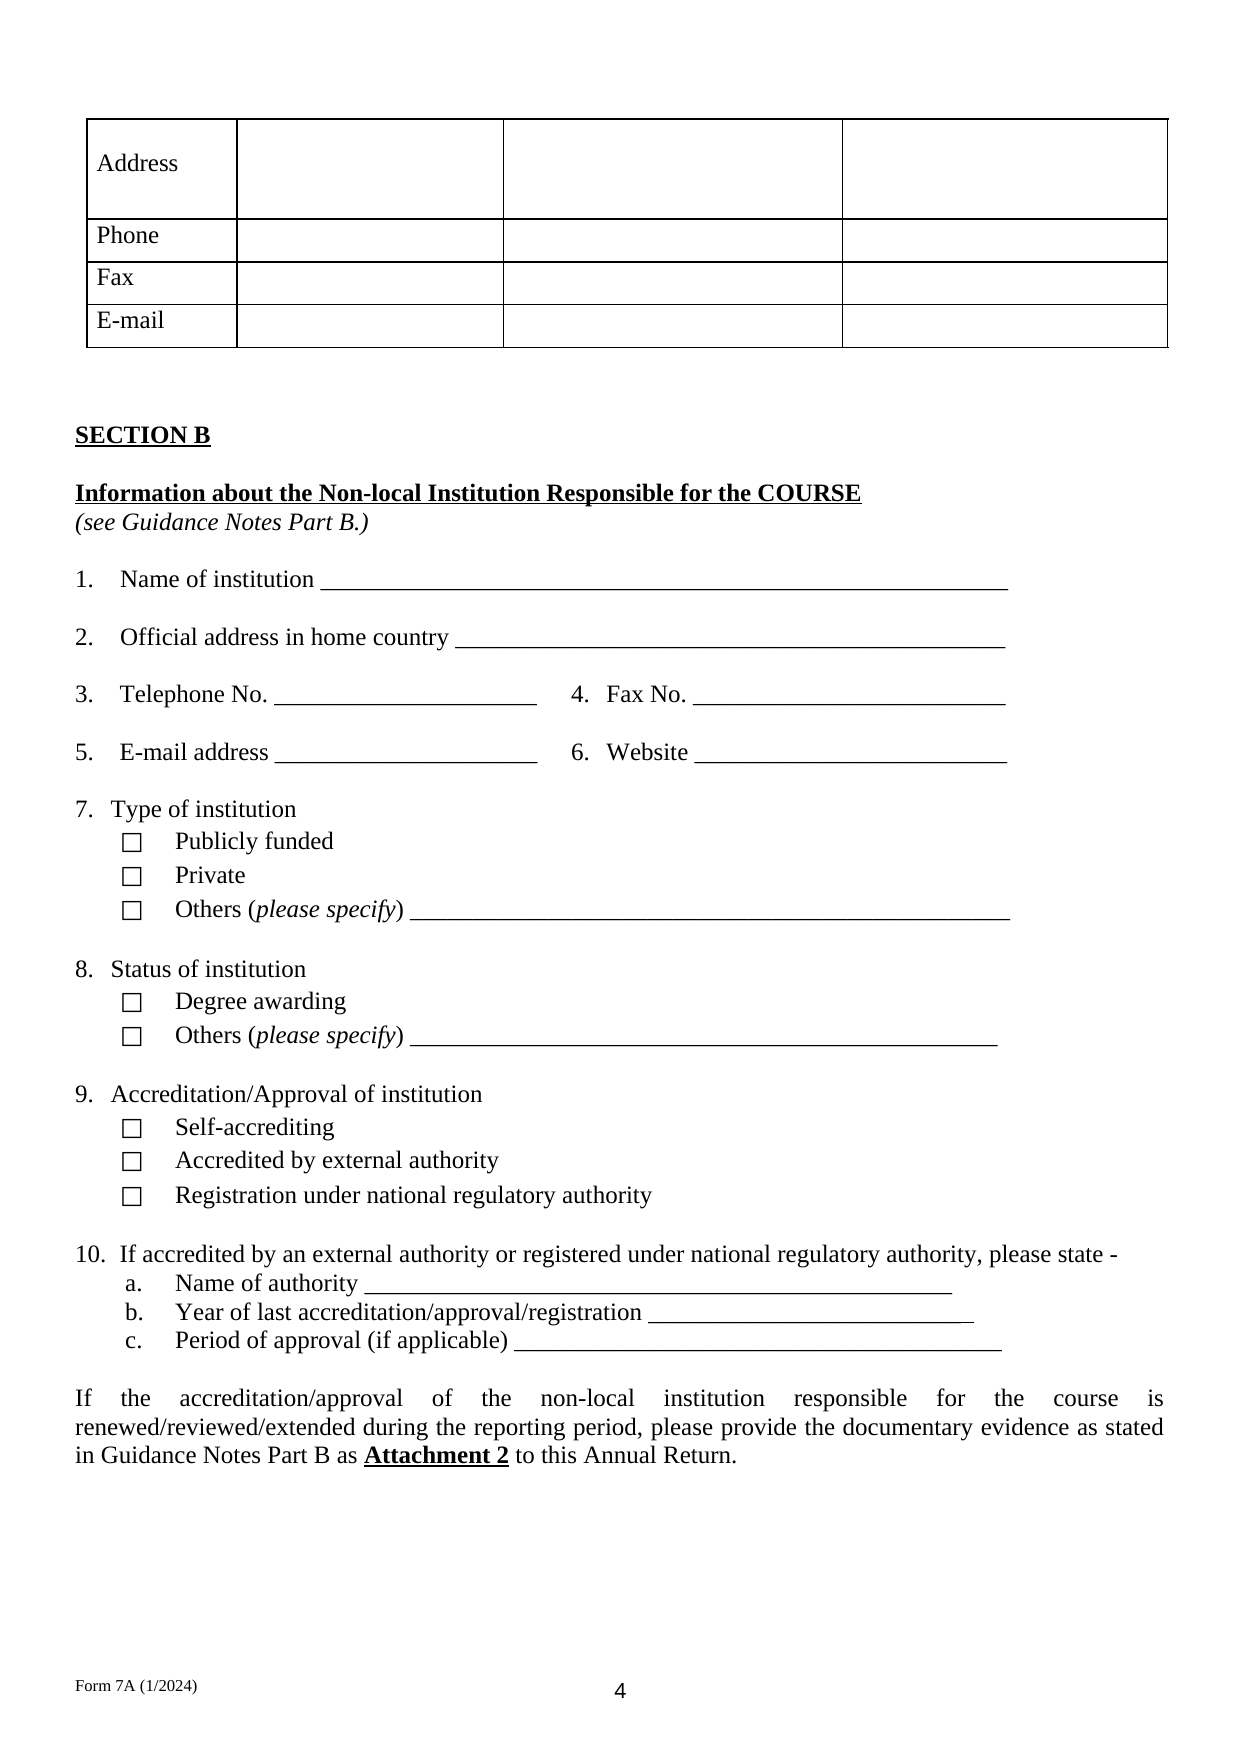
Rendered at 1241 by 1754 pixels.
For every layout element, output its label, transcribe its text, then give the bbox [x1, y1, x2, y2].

text 10. If accredited by an external authority or registered under national regulatory authority, please state - [75, 1239, 1165, 1268]
list Year of last accreditation/approval/registration _________________________ [125, 1297, 1165, 1325]
table_cell [504, 305, 842, 347]
table_cell [238, 120, 503, 218]
table_cell [504, 220, 842, 261]
text 9. Accreditation/Approval of institution [75, 1079, 1165, 1108]
list Name of authority _______________________________________________ [125, 1268, 1165, 1297]
table_cell [238, 305, 503, 347]
text If the accreditation/approval of the non-local institution responsible for the course is renewed/reviewed/extended during the reporting period, please provide the documentary evidence as stated in Guidance Notes Part B as Attachment 2 to this Annual Return. [75, 1383, 1165, 1469]
table_cell Address [88, 120, 236, 218]
table_cell [504, 120, 842, 218]
table_cell Fax [88, 263, 236, 304]
list Publicly funded [120, 823, 1165, 857]
text 3. Telephone No. _____________________ 4. Fax No. _________________________ [75, 679, 1165, 708]
list Self-accrediting [120, 1108, 1165, 1142]
text SECTION B [75, 420, 1165, 449]
text Information about the Non-local Institution Responsible for the COURSE [75, 478, 1165, 507]
table_cell [843, 220, 1167, 261]
list Name of institution _______________________________________________________ [75, 564, 1165, 593]
table_cell [843, 305, 1167, 347]
list Others (please specify) ________________________________________________ [120, 891, 1165, 925]
list Others (please specify) _______________________________________________ [120, 1017, 1165, 1051]
list Official address in home country ____________________________________________ [75, 622, 1165, 650]
text (see Guidance Notes Part B.) [75, 507, 1165, 535]
list Private [120, 857, 1165, 891]
table_cell [504, 263, 842, 304]
text 5. E-mail address _____________________ 6. Website _________________________ [75, 737, 1165, 765]
text 8. Status of institution [75, 954, 1165, 982]
table_cell [843, 263, 1167, 304]
list Period of approval (if applicable) _______________________________________ [125, 1325, 1165, 1354]
list Degree awarding [120, 982, 1165, 1017]
text 7. Type of institution [75, 794, 1165, 823]
table_cell E-mail [88, 305, 236, 347]
list Accredited by external authority [120, 1142, 1165, 1176]
table_cell [843, 120, 1167, 218]
table_cell Phone [88, 220, 236, 261]
table_cell [238, 263, 503, 304]
list Registration under national regulatory authority [120, 1176, 1165, 1210]
table_cell [238, 220, 503, 261]
